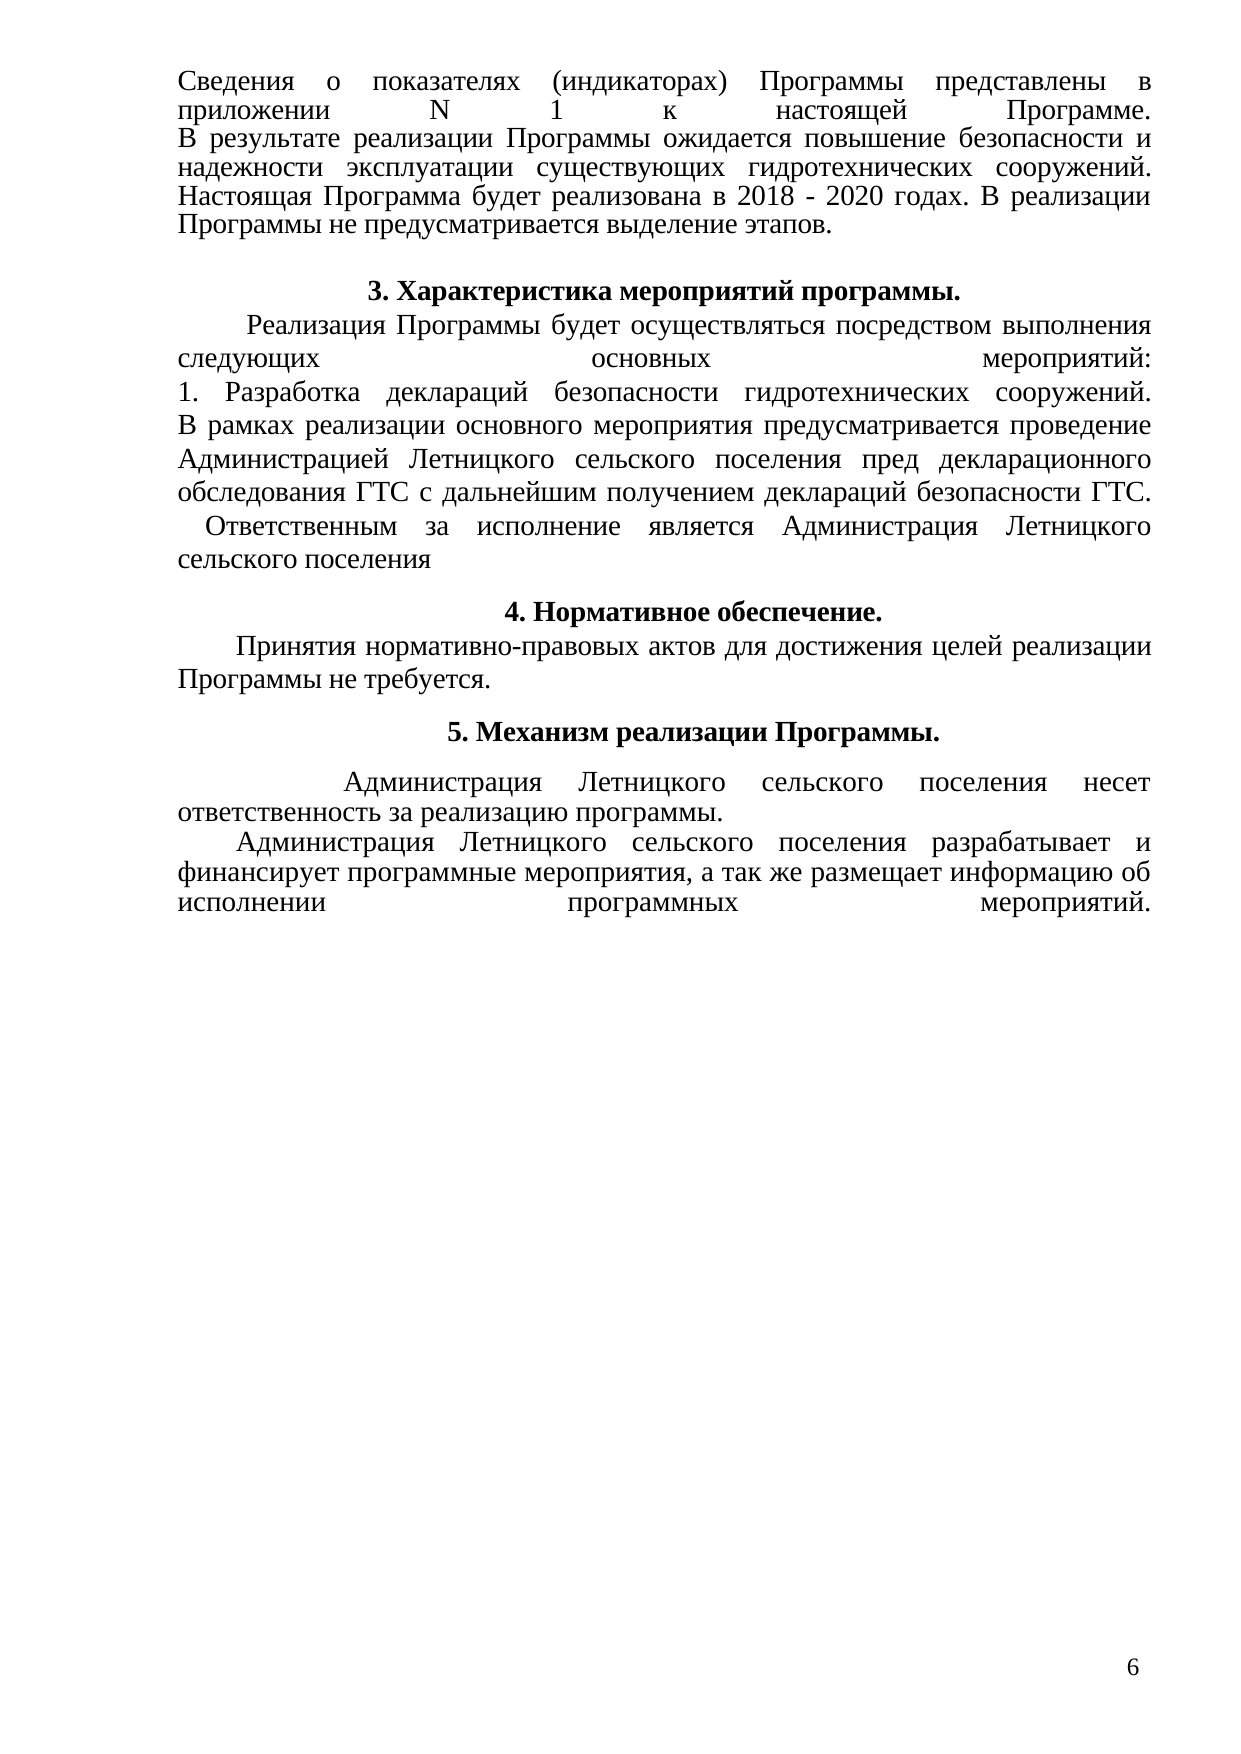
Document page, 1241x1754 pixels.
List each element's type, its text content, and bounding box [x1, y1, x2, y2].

text Администрация Летницкого сельского поселения разрабатывает и финансирует программные мероприятия, а так же размещает информацию об исполнении программных мероприятий. [177, 827, 1152, 973]
text Реализация Программы будет осуществляться посредством выполнения следующих основных мероприятий: 1. Разработка деклараций безопасности гидротехнических сооружений. В рамках реализации основного мероприятия предусматривается проведение Администрацией Летницкого сельского поселения пред декларационного обследования ГТС с дальнейшим получением деклараций безопасности ГТС. Ответственным за исполнение является Администрация Летницкого сельского поселения [177, 307, 1152, 575]
text Принятия нормативно-правовых актов для достижения целей реализации Программы не требуется. [177, 628, 1152, 695]
text 3. Характеристика мероприятий программы. [177, 273, 1151, 307]
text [177, 44, 1152, 240]
text 5. Механизм реализации Программы. [177, 714, 1152, 748]
text 4. Нормативное обеспечение. [177, 594, 1152, 628]
text Администрация Летницкого сельского поселения несет ответственность за реализацию программы. [177, 767, 1152, 827]
